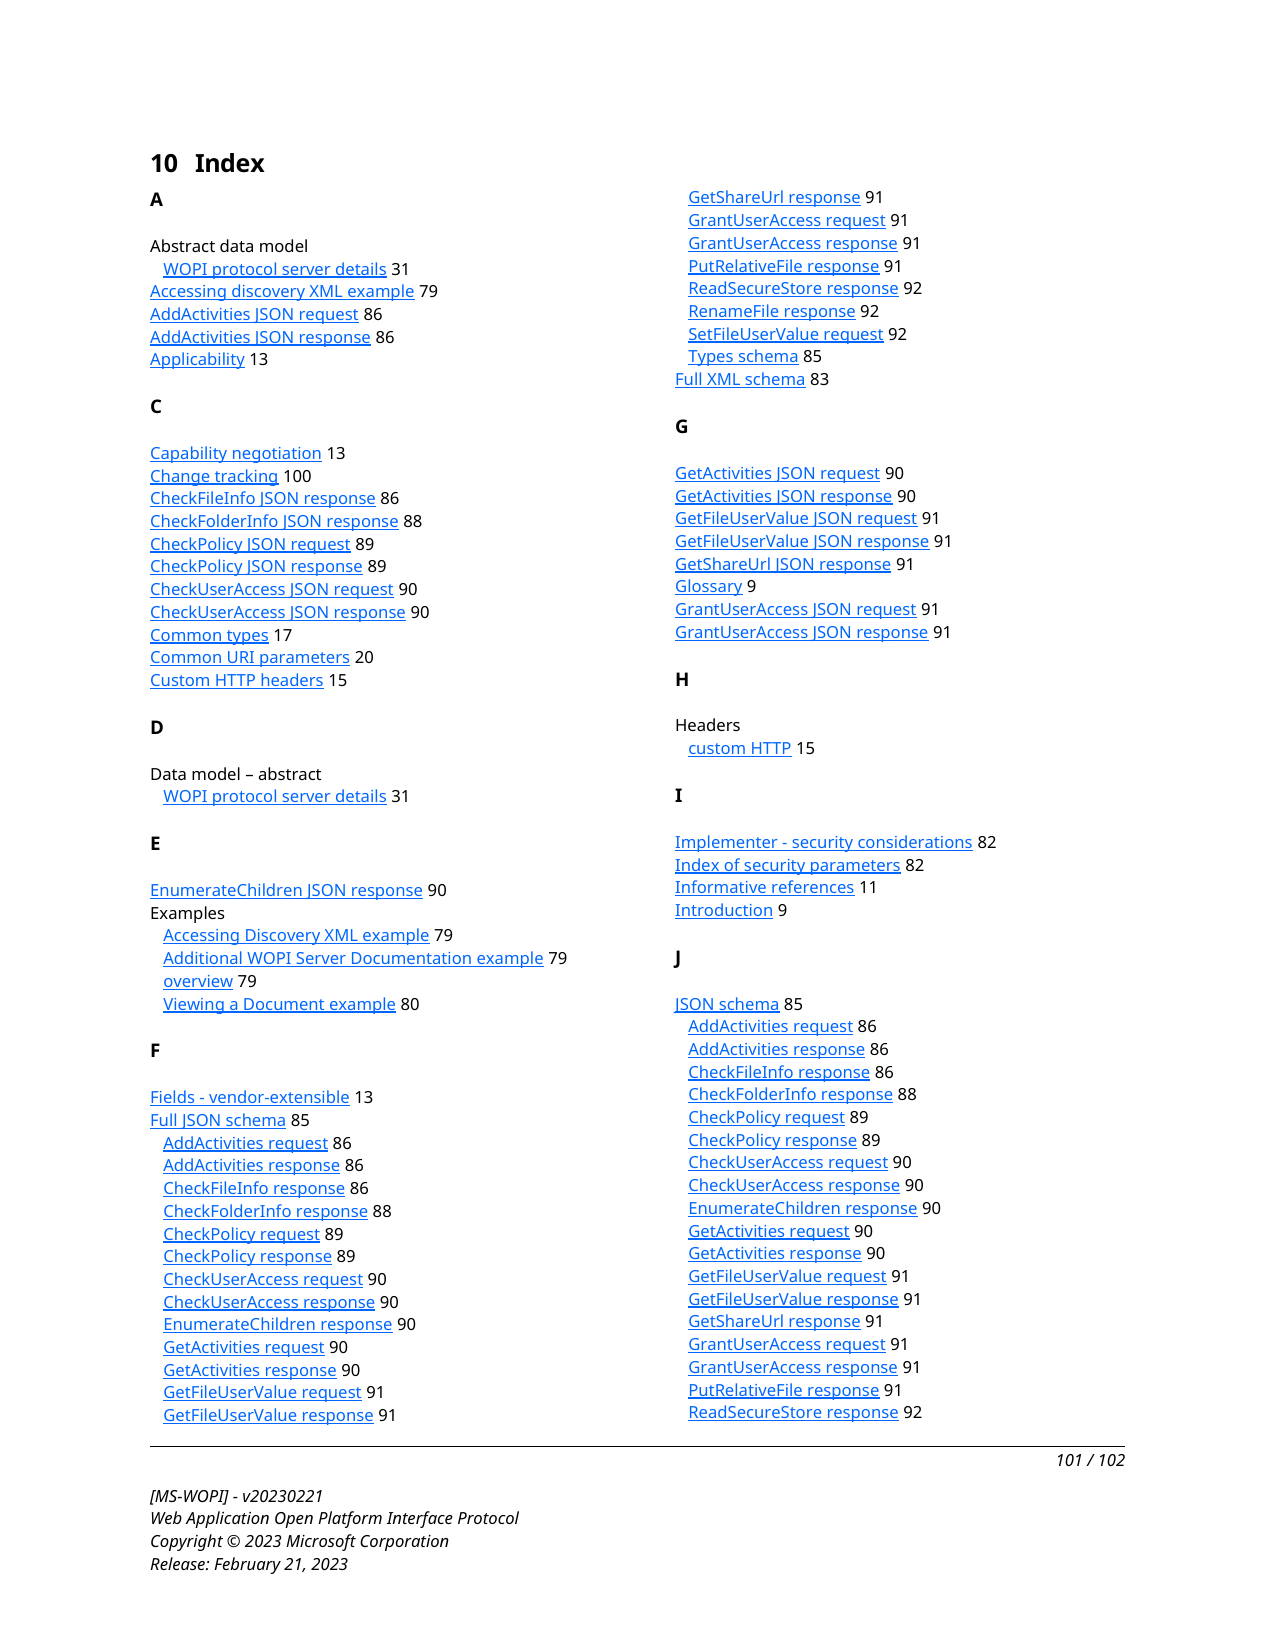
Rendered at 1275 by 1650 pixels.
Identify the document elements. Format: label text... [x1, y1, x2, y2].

text Full XML schema 79 [675, 368, 1125, 391]
text Index of security parameters 78 [675, 853, 1125, 876]
text custom HTTP 14 [675, 737, 1125, 759]
text AddActivities response 82 [150, 1154, 600, 1177]
subtitle Index [150, 146, 1125, 180]
text GetShareUrl JSON response 87 [675, 552, 1125, 575]
text Change tracking 96 [150, 464, 600, 487]
text H [675, 666, 1125, 691]
text GrantUserAccess request 87 [675, 209, 1125, 232]
text GetFileUserValue JSON response 86 [675, 529, 1125, 552]
text Headers [675, 714, 1125, 737]
text AddActivities JSON request 82 [150, 302, 600, 325]
text GrantUserAccess response 87 [675, 232, 1125, 254]
text CheckUserAccess JSON request 85 [150, 578, 600, 601]
text EnumerateChildren response 86 [150, 1313, 600, 1336]
text Informative references 10 [675, 876, 1125, 898]
text GetFileUserValue response 86 [150, 1404, 600, 1426]
text Additional WOPI Server Documentation example 75 [150, 947, 600, 969]
text CheckPolicy request 85 [150, 1222, 600, 1245]
text CheckFileInfo JSON response 82 [150, 487, 600, 510]
text GetActivities response 86 [150, 1358, 600, 1381]
text CheckUserAccess response 86 [150, 1290, 600, 1313]
text GetActivities JSON request 86 [675, 461, 1125, 484]
text CheckFileInfo response 82 [150, 1177, 600, 1199]
text C [150, 393, 600, 419]
text GetActivities request 86 [150, 1336, 600, 1358]
text Accessing discovery XML example 75 [150, 280, 600, 302]
text GrantUserAccess response 87 [675, 1356, 1125, 1378]
text ReadSecureStore response 87 [675, 1401, 1125, 1424]
text AddActivities JSON response 82 [150, 325, 600, 348]
text SetFileUserValue request 88 [675, 322, 1125, 345]
text GetShareUrl response 87 [675, 1310, 1125, 1333]
text Introduction 8 [675, 898, 1125, 921]
text AddActivities request 82 [150, 1131, 600, 1154]
text ReadSecureStore response 87 [675, 277, 1125, 300]
text CheckPolicy JSON response 85 [150, 555, 600, 578]
text F [150, 1038, 600, 1063]
text overview 75 [150, 969, 600, 992]
text Common URI parameters 18 [150, 646, 600, 669]
text JSON schema 81 [675, 992, 1125, 1015]
text EnumerateChildren response 86 [675, 1197, 1125, 1219]
text Accessing Discovery XML example 75 [150, 924, 600, 947]
text CheckPolicy request 85 [675, 1106, 1125, 1128]
text J [675, 944, 1125, 969]
text GrantUserAccess JSON request 87 [675, 598, 1125, 620]
text CheckUserAccess JSON response 86 [150, 601, 600, 623]
text CheckPolicy response 85 [150, 1245, 600, 1267]
text PutRelativeFile response 87 [675, 1378, 1125, 1401]
text WOPI protocol server details 30 [150, 785, 600, 808]
text Implementer - security considerations 78 [675, 830, 1125, 853]
text Custom HTTP headers 14 [150, 669, 600, 691]
text GetFileUserValue request 86 [150, 1381, 600, 1404]
text RenameFile response 87 [675, 300, 1125, 322]
text D [150, 714, 600, 739]
text CheckFileInfo response 82 [675, 1060, 1125, 1083]
text GetActivities request 86 [675, 1219, 1125, 1242]
text Capability negotiation 12 [150, 442, 600, 464]
text WOPI protocol server details 30 [150, 257, 600, 280]
text GrantUserAccess JSON response 87 [675, 620, 1125, 643]
text GetFileUserValue response 86 [675, 1287, 1125, 1310]
text GetFileUserValue JSON request 86 [675, 507, 1125, 529]
text CheckFolderInfo JSON response 84 [150, 510, 600, 532]
text I [675, 782, 1125, 808]
text CheckUserAccess request 85 [675, 1151, 1125, 1174]
text Common types 16 [150, 623, 600, 646]
text GetActivities JSON response 86 [675, 484, 1125, 507]
text G [675, 413, 1125, 439]
text Glossary 8 [675, 575, 1125, 598]
text CheckFolderInfo response 84 [675, 1083, 1125, 1106]
text AddActivities response 82 [675, 1038, 1125, 1060]
text CheckPolicy response 85 [675, 1128, 1125, 1151]
text GrantUserAccess request 87 [675, 1333, 1125, 1356]
text Fields - vendor-extensible 12 [150, 1086, 600, 1108]
text CheckUserAccess response 86 [675, 1174, 1125, 1197]
text Data model – abstract [150, 762, 600, 785]
text Types schema 81 [675, 345, 1125, 368]
text E [150, 830, 600, 856]
text CheckFolderInfo response 84 [150, 1199, 600, 1222]
text EnumerateChildren JSON response 86 [150, 879, 600, 901]
text Examples [150, 901, 600, 924]
text CheckUserAccess request 85 [150, 1267, 600, 1290]
text GetActivities response 86 [675, 1242, 1125, 1265]
text A [150, 186, 600, 212]
text CheckPolicy JSON request 85 [150, 532, 600, 555]
text Abstract data model [150, 234, 600, 257]
text PutRelativeFile response 87 [675, 254, 1125, 277]
text GetFileUserValue request 86 [675, 1265, 1125, 1287]
text Applicability 12 [150, 348, 600, 371]
text AddActivities request 82 [675, 1015, 1125, 1038]
text Viewing a Document example 76 [150, 992, 600, 1015]
text GetShareUrl response 87 [675, 186, 1125, 209]
text Full JSON schema 81 [150, 1108, 600, 1131]
